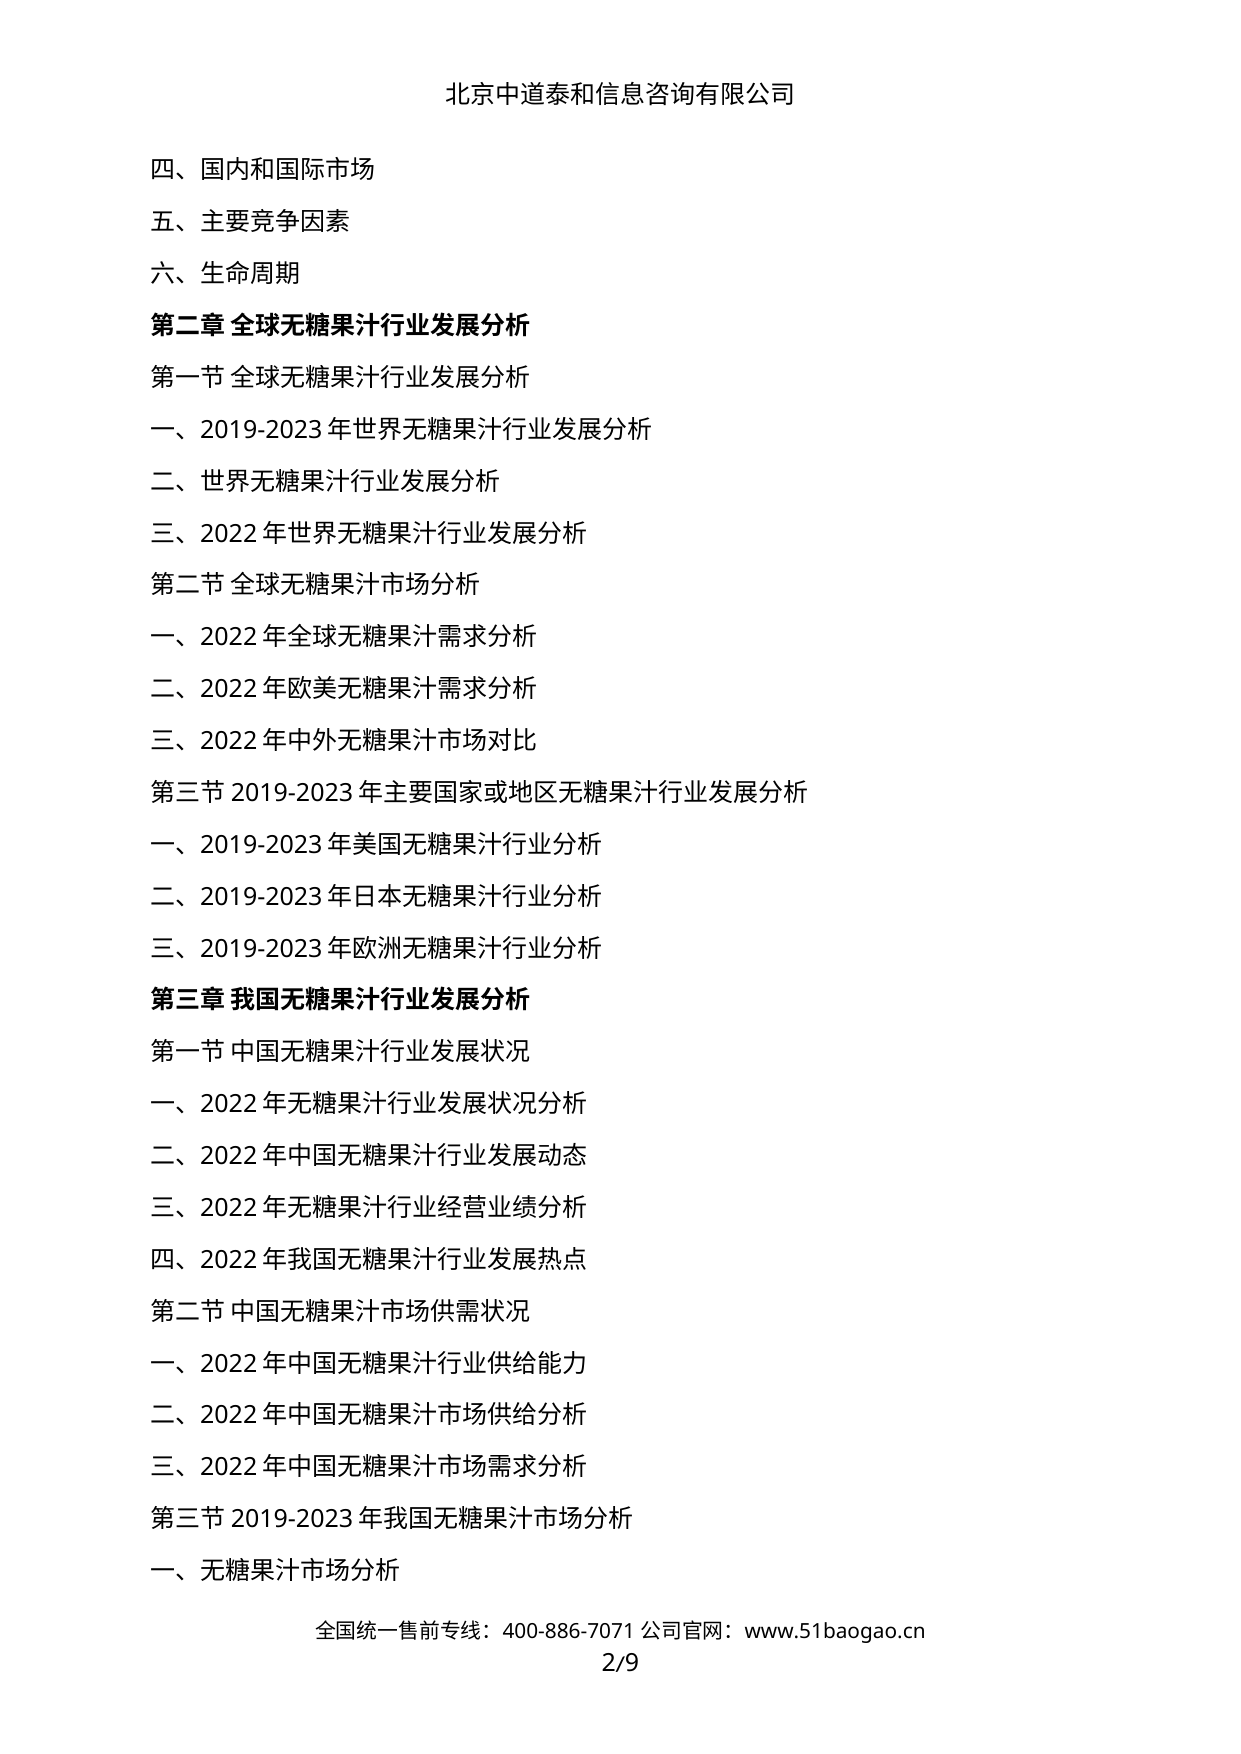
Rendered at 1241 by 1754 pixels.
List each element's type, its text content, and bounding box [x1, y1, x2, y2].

text 三、2022年无糖果汁行业经营业绩分析 [150, 1187, 1090, 1224]
text 二、2019-2023年日本无糖果汁行业分析 [150, 876, 1090, 912]
text 三、2022年中外无糖果汁市场对比 [150, 721, 1090, 757]
text 一、2022年无糖果汁行业发展状况分析 [150, 1084, 1090, 1120]
text 二、2022年欧美无糖果汁需求分析 [150, 669, 1090, 705]
text 三、2022年世界无糖果汁行业发展分析 [150, 513, 1090, 549]
text 第二节 中国无糖果汁市场供需状况 [150, 1291, 1090, 1327]
text 五、主要竞争因素 [150, 202, 1090, 238]
text 四、2022年我国无糖果汁行业发展热点 [150, 1239, 1090, 1276]
text 二、2022年中国无糖果汁市场供给分析 [150, 1395, 1090, 1431]
text 第一节 中国无糖果汁行业发展状况 [150, 1032, 1090, 1068]
text 二、2022年中国无糖果汁行业发展动态 [150, 1136, 1090, 1172]
text 一、2022年中国无糖果汁行业供给能力 [150, 1343, 1090, 1379]
text 三、2019-2023年欧洲无糖果汁行业分析 [150, 928, 1090, 964]
text 一、2019-2023年美国无糖果汁行业分析 [150, 824, 1090, 861]
text 一、2022年全球无糖果汁需求分析 [150, 617, 1090, 653]
text 第三章 我国无糖果汁行业发展分析 [150, 980, 1090, 1016]
text 六、生命周期 [150, 254, 1090, 290]
text 第三节 2019-2023年我国无糖果汁市场分析 [150, 1499, 1090, 1535]
text 二、世界无糖果汁行业发展分析 [150, 461, 1090, 497]
text 四、国内和国际市场 [150, 150, 1090, 186]
text 第三节 2019-2023年主要国家或地区无糖果汁行业发展分析 [150, 772, 1090, 809]
text 第一节 全球无糖果汁行业发展分析 [150, 357, 1090, 394]
text 第二章 全球无糖果汁行业发展分析 [150, 306, 1090, 342]
text 一、无糖果汁市场分析 [150, 1551, 1090, 1587]
text 一、2019-2023年世界无糖果汁行业发展分析 [150, 409, 1090, 446]
text 三、2022年中国无糖果汁市场需求分析 [150, 1447, 1090, 1483]
text 第二节 全球无糖果汁市场分析 [150, 565, 1090, 601]
